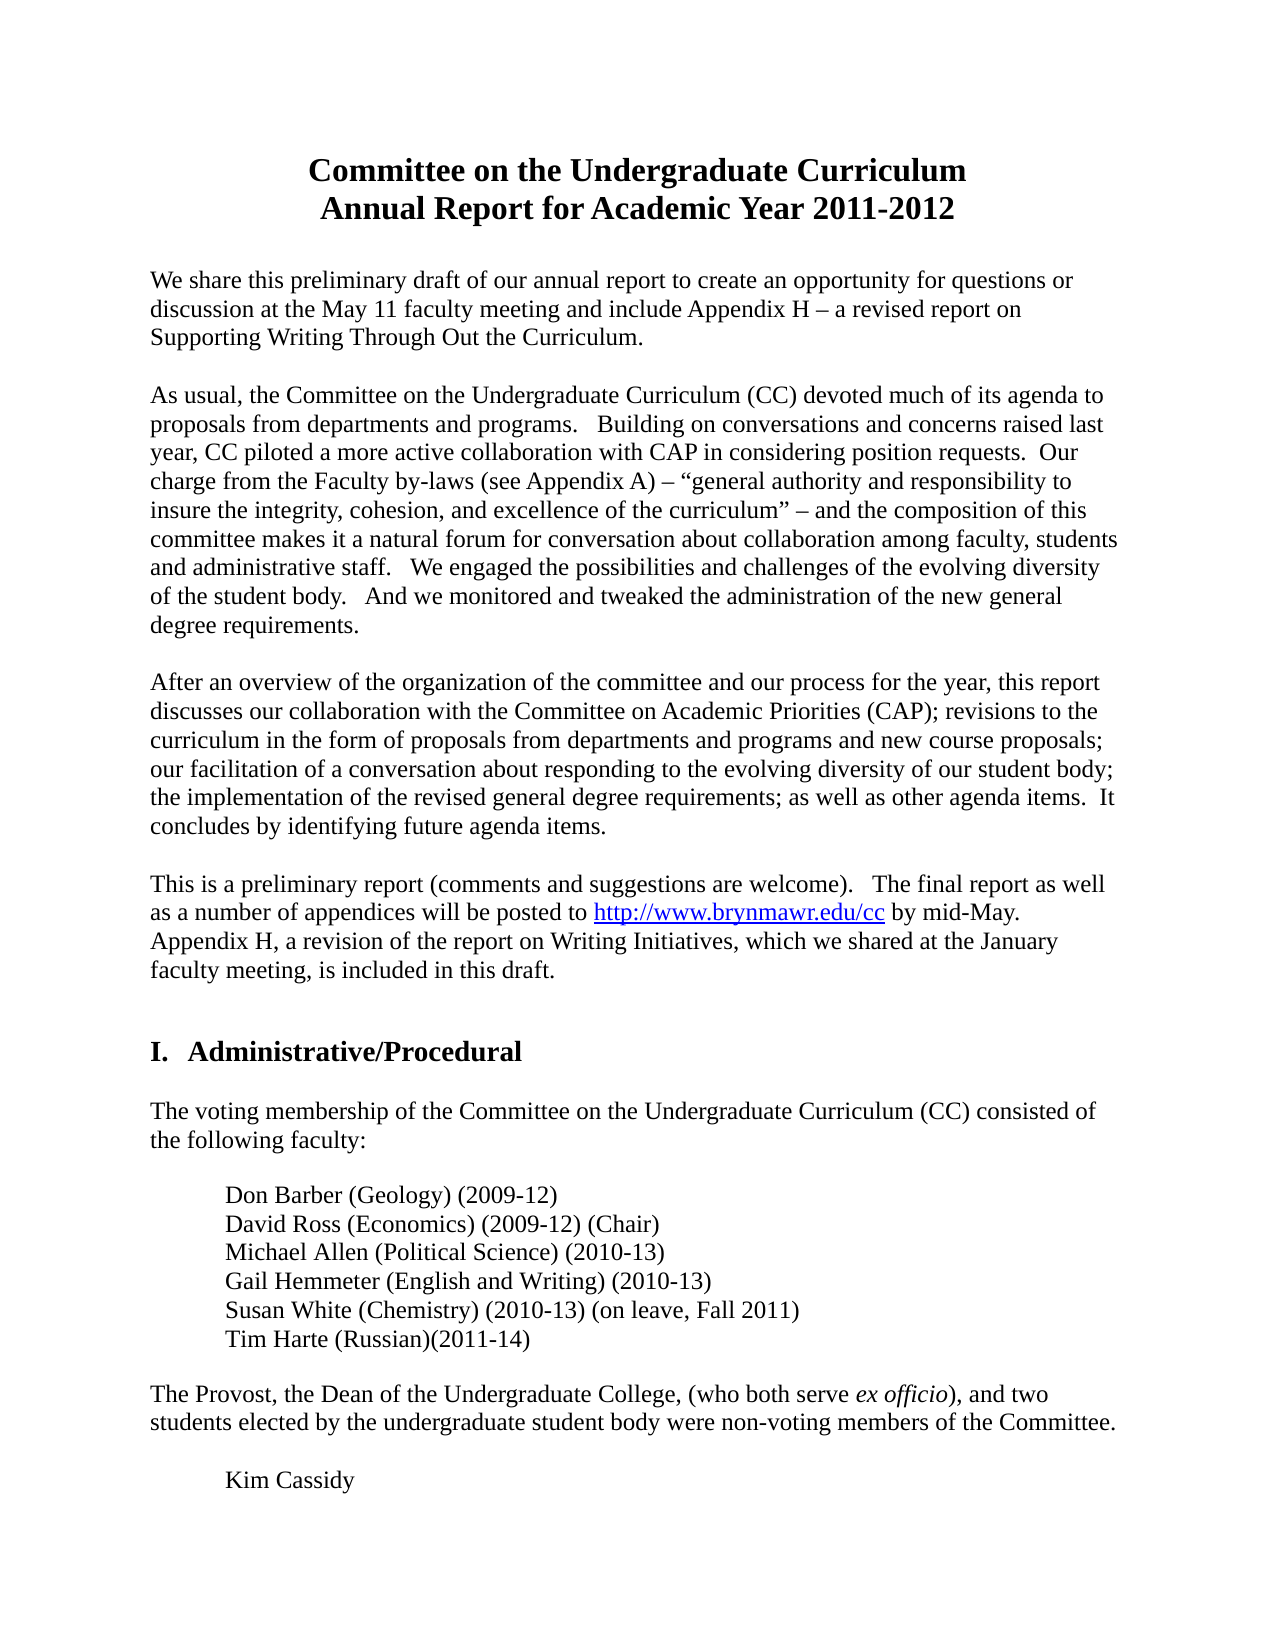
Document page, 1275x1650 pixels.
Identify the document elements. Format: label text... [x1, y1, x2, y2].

text Gail Hemmeter (English and Writing) (2010-13) [225, 1266, 1125, 1295]
text Michael Allen (Political Science) (2010-13) [225, 1237, 1125, 1266]
text We share this preliminary draft of our annual report to create an opportunity for questions or discussion at the May 11 faculty meeting and include Appendix H – a revised report on Supporting Writing Through Out the Curriculum. [150, 265, 1125, 351]
text Committee on the Undergraduate Curriculum [150, 150, 1125, 188]
subtitle Administrative/Procedural [150, 1034, 1125, 1067]
text Susan White (Chemistry) (2010-13) (on leave, Fall 2011) [225, 1295, 1125, 1324]
text This is a preliminary report (comments and suggestions are welcome). The final report as well as a number of appendices will be posted to http://www.brynmawr.edu/cc by mid-May. Appendix H, a revision of the report on Writing Initiatives, which we shared at the January faculty meeting, is included in this draft. [150, 869, 1125, 984]
text Don Barber (Geology) (2009-12) [225, 1180, 1125, 1209]
text David Ross (Economics) (2009-12) (Chair) [225, 1209, 1125, 1237]
text The Provost, the Dean of the Undergraduate College, (who both serve ex officio), and two students elected by the undergraduate student body were non-voting members of the Committee. [150, 1379, 1125, 1436]
text Kim Cassidy [225, 1465, 1125, 1494]
text After an overview of the organization of the committee and our process for the year, this report discusses our collaboration with the Committee on Academic Priorities (CAP); revisions to the curriculum in the form of proposals from departments and programs and new course proposals; our facilitation of a conversation about responding to the evolving diversity of our student body; the implementation of the revised general degree requirements; as well as other agenda items. It concludes by identifying future agenda items. [150, 667, 1125, 840]
text Annual Report for Academic Year 2011-2012 [150, 188, 1125, 227]
text Tim Harte (Russian)(2011-14) [225, 1324, 1125, 1352]
text The voting membership of the Committee on the Undergraduate Curriculum (CC) consisted of the following faculty: [150, 1096, 1125, 1153]
text As usual, the Committee on the Undergraduate Curriculum (CC) devoted much of its agenda to proposals from departments and programs. Building on conversations and concerns raised last year, CC piloted a more active collaboration with CAP in considering position requests. Our charge from the Faculty by-laws (see Appendix A) – “general authority and responsibility to insure the integrity, cohesion, and excellence of the curriculum” – and the composition of this committee makes it a natural forum for conversation about collaboration among faculty, students and administrative staff. We engaged the possibilities and challenges of the evolving diversity of the student body. And we monitored and tweaked the administration of the new general degree requirements. [150, 380, 1125, 639]
